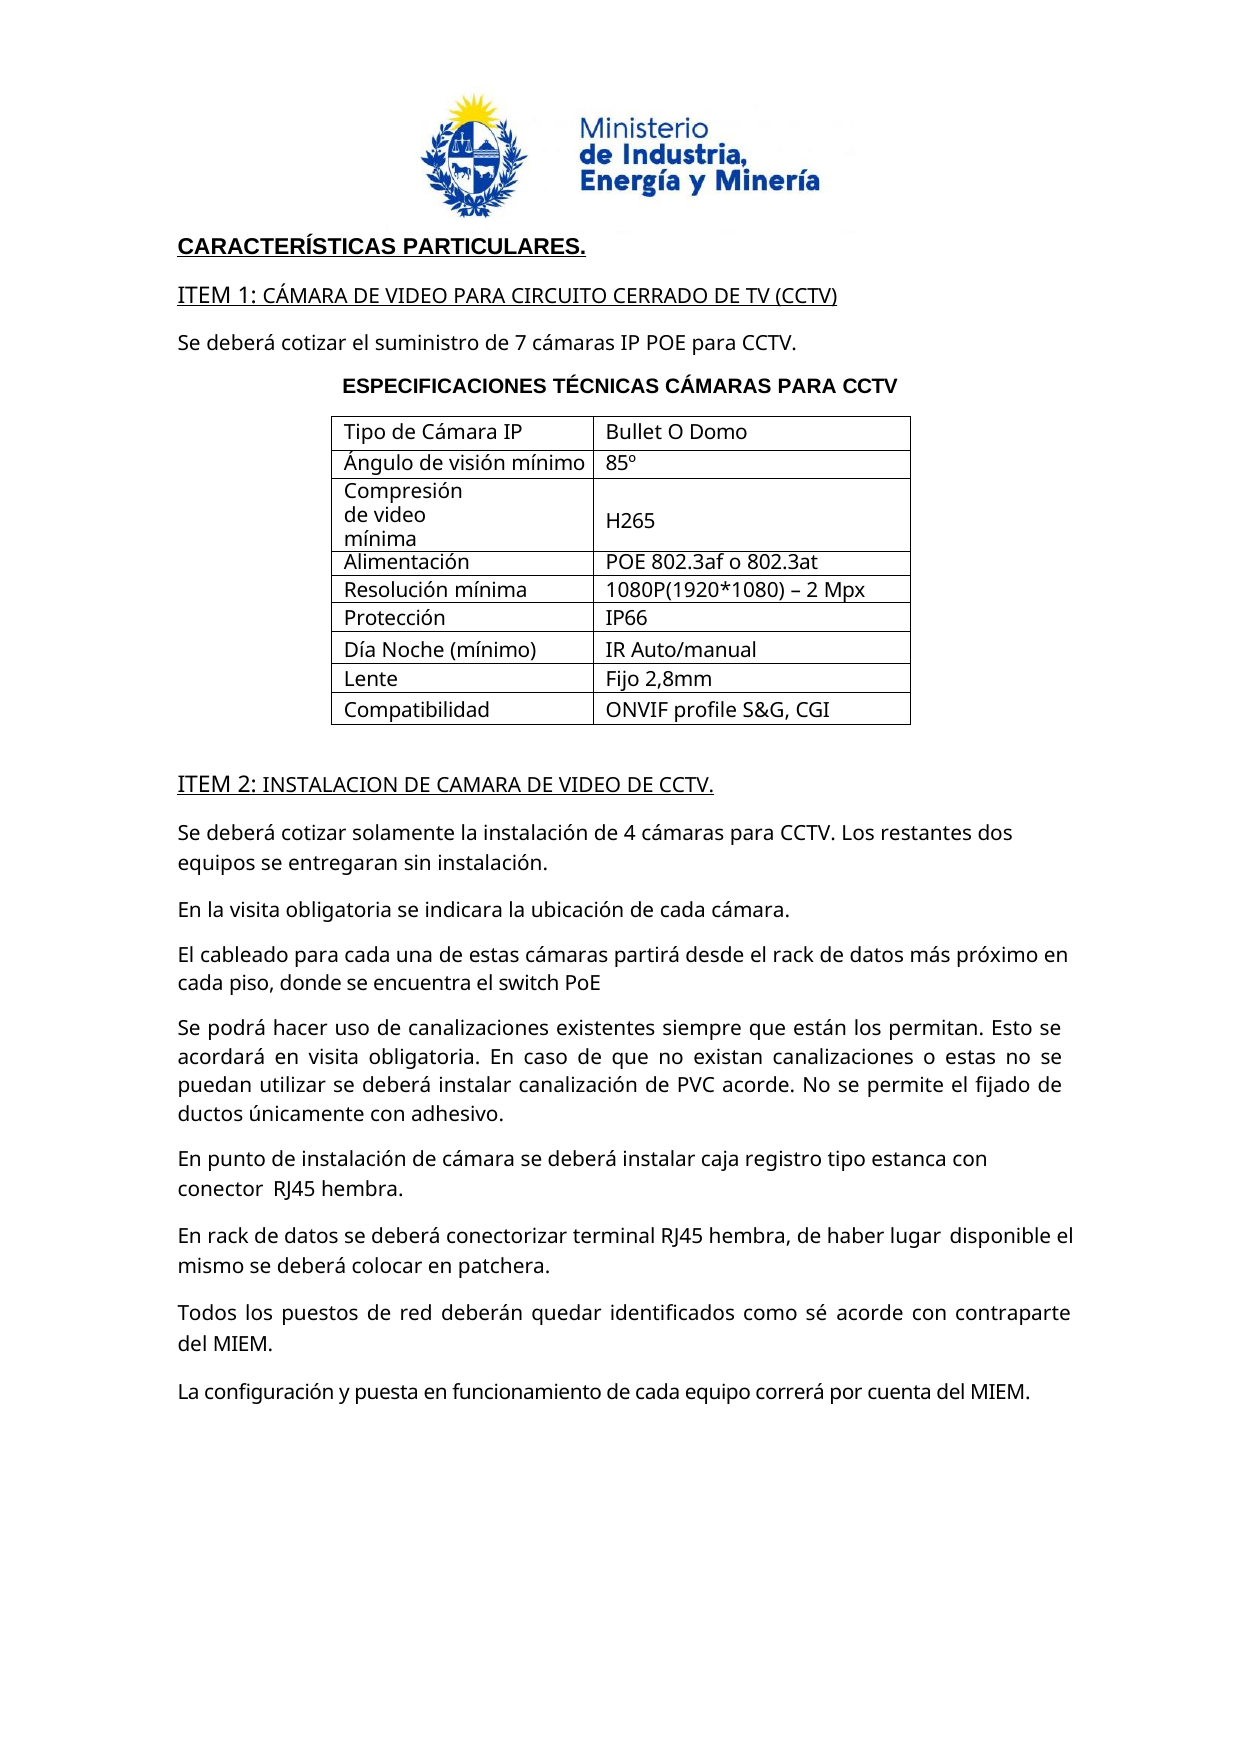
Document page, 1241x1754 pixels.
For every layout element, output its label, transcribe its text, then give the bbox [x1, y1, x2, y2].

text En la visita obligatoria se indicara la ubicación de cada cámara. [177, 895, 1076, 923]
table_cell Compresión de video mínima [332, 479, 593, 551]
text Se podrá hacer uso de canalizaciones existentes siempre que están los permitan. Esto se acordará en visita obligatoria. En caso de que no existan canalizaciones o estas no se puedan utilizar se deberá instalar canalización de PVC acorde. No se permite el fijado de ductos únicamente con adhesivo. [177, 1013, 1063, 1127]
picture [385, 85, 855, 233]
text En punto de instalación de cámara se deberá instalar caja registro tipo estanca con conector RJ45 hembra. [177, 1144, 1076, 1203]
table_cell ONVIF profile S&G, CGI [594, 693, 910, 724]
table_cell H265 [594, 479, 910, 551]
table_header Tipo de Cámara IP [332, 417, 593, 450]
table_cell POE 802.3af o 802.3at [594, 552, 910, 574]
text Se deberá cotizar el suministro de 7 cámaras IP POE para CCTV. [177, 328, 1076, 357]
table_cell IR Auto/manual [594, 632, 910, 663]
text En rack de datos se deberá conectorizar terminal RJ45 hembra, de haber lugar disponible el mismo se deberá colocar en patchera. [177, 1221, 1076, 1280]
subtitle ESPECIFICACIONES TÉCNICAS CÁMARAS PARA CCTV [167, 373, 1073, 397]
table_cell Alimentación [332, 552, 593, 574]
table_cell Resolución mínima [332, 576, 593, 602]
text La configuración y puesta en funcionamiento de cada equipo correrá por cuenta del MIEM. [177, 1377, 1076, 1405]
text Se deberá cotizar solamente la instalación de 4 cámaras para CCTV. Los restantes dos equipos se entregaran sin instalación. [177, 818, 1076, 876]
text ITEM 2: INSTALACION DE CAMARA DE VIDEO DE CCTV. [177, 768, 1076, 799]
table_cell Lente [332, 664, 593, 692]
subtitle CARACTERÍSTICAS PARTICULARES. [177, 233, 1076, 260]
table_cell 1080P(1920*1080) – 2 Mpx [594, 576, 910, 602]
table_cell Fijo 2,8mm [594, 664, 910, 692]
text Todos los puestos de red deberán quedar identificados como sé acorde con contraparte del MIEM. [177, 1298, 1076, 1358]
table_cell Compatibilidad [332, 693, 593, 724]
text El cableado para cada una de estas cámaras partirá desde el rack de datos más próximo en cada piso, donde se encuentra el switch PoE [177, 940, 1076, 997]
table_cell 85º [594, 451, 910, 478]
table_header Bullet O Domo [594, 417, 910, 450]
text ITEM 1: CÁMARA DE VIDEO PARA CIRCUITO CERRADO DE TV (CCTV) [177, 279, 1076, 310]
table_cell Ángulo de visión mínimo [332, 451, 593, 478]
table_cell IP66 [594, 603, 910, 631]
table_cell Protección [332, 603, 593, 631]
table_cell Día Noche (mínimo) [332, 632, 593, 663]
